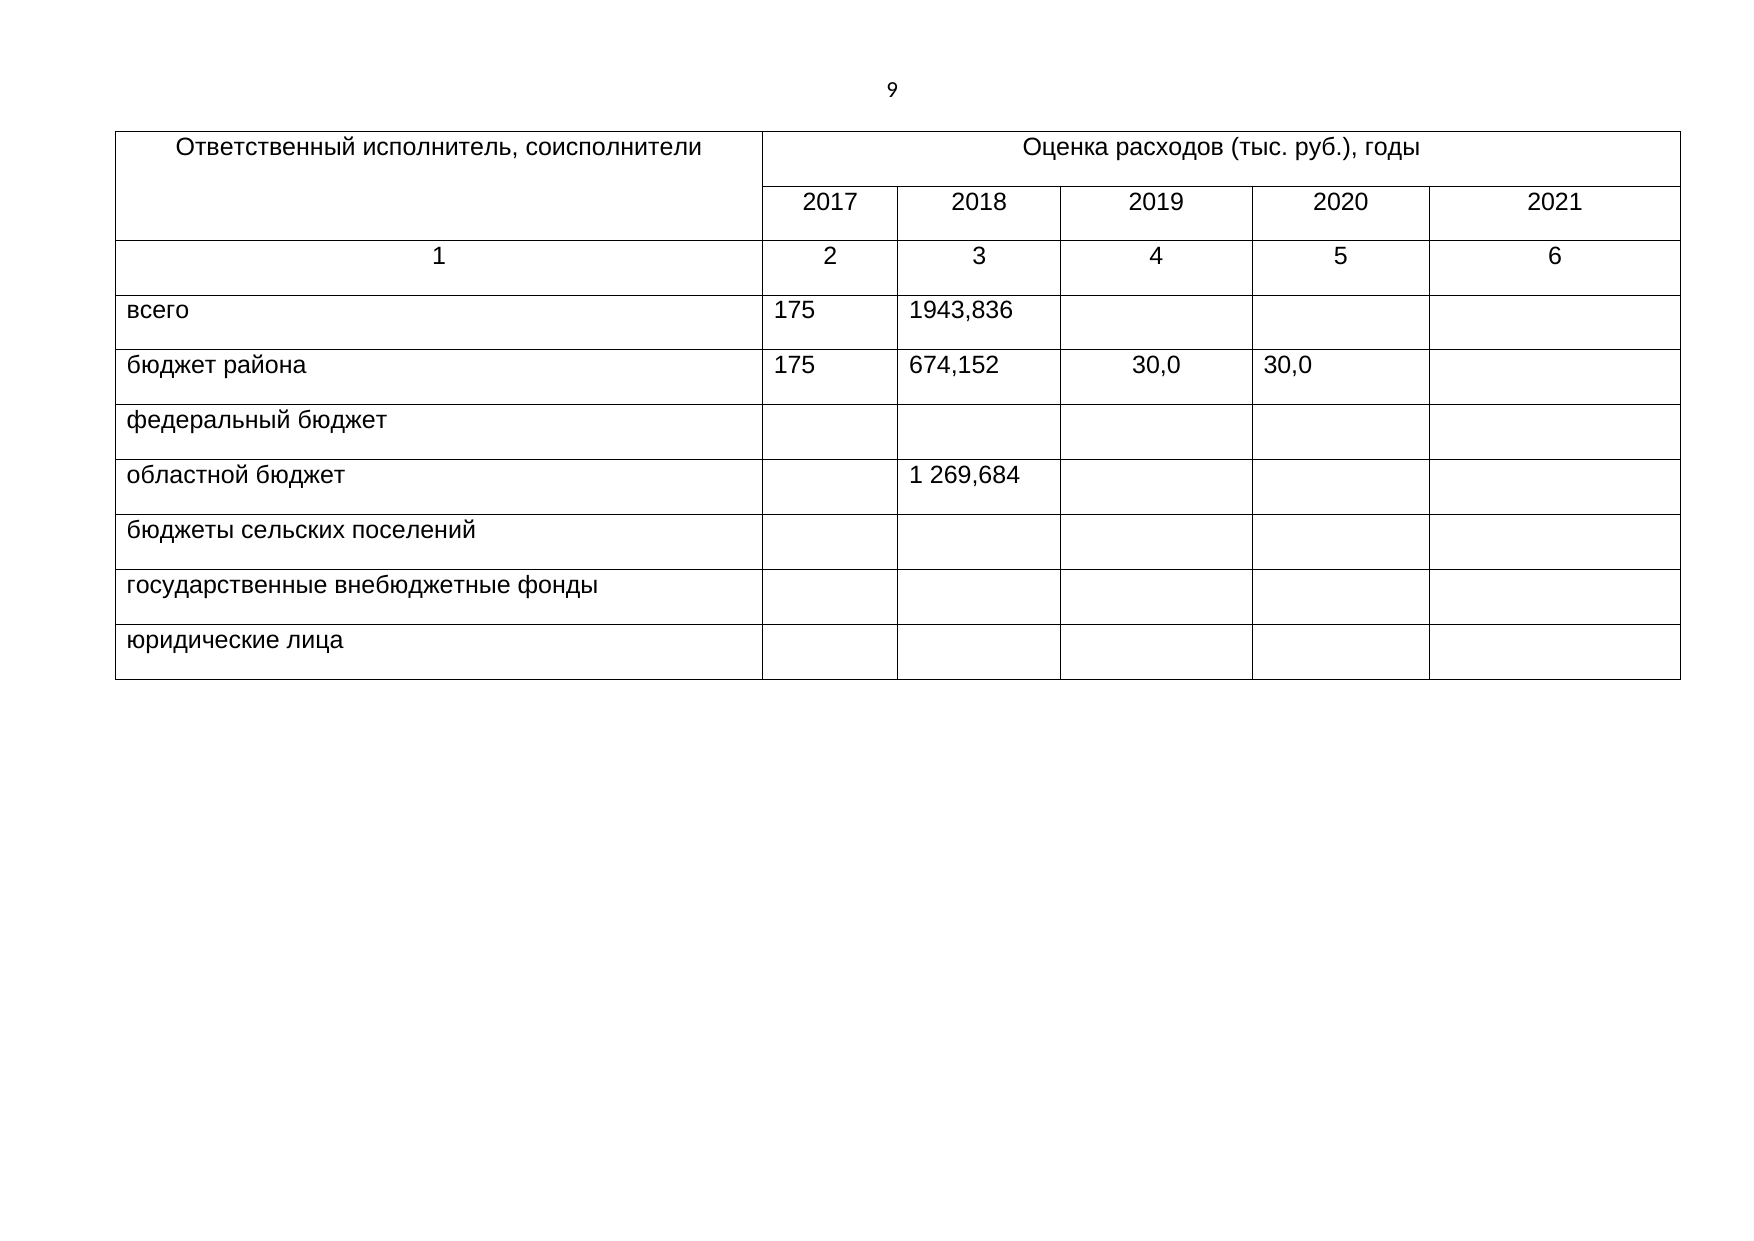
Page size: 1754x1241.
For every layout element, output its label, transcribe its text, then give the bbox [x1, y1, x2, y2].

table_cell 4 [1061, 241, 1252, 294]
table_cell 1943,836 [898, 296, 1060, 349]
table_cell 6 [1430, 241, 1680, 294]
table_cell [763, 570, 897, 624]
table_cell [1253, 405, 1429, 459]
table_cell [1061, 460, 1252, 514]
table_cell 2021 [1430, 187, 1680, 240]
table_cell бюджеты сельских поселений [116, 515, 762, 569]
table_cell [763, 625, 897, 679]
table_cell [1061, 296, 1252, 349]
table_cell [1253, 570, 1429, 624]
table_cell [1061, 625, 1252, 679]
table_cell [763, 460, 897, 514]
table_cell [1253, 460, 1429, 514]
table_cell [763, 405, 897, 459]
table_cell [1430, 460, 1680, 514]
table_cell 2 [763, 241, 897, 294]
table_cell [1430, 296, 1680, 349]
table_cell [1253, 296, 1429, 349]
table_cell [1061, 515, 1252, 569]
table_cell [1061, 405, 1252, 459]
table_cell 2018 [898, 187, 1060, 240]
table_cell [1253, 515, 1429, 569]
table_header Ответственный исполнитель, соисполнители [116, 132, 762, 240]
table_cell федеральный бюджет [116, 405, 762, 459]
table_cell всего [116, 296, 762, 349]
table_cell 2020 [1253, 187, 1429, 240]
table_cell [1430, 405, 1680, 459]
table_cell юридические лица [116, 625, 762, 679]
table_cell [1430, 515, 1680, 569]
table_cell [1430, 570, 1680, 624]
table_cell 30,0 [1253, 350, 1429, 404]
table_cell [1253, 625, 1429, 679]
table_cell 175 [763, 350, 897, 404]
table_cell [898, 570, 1060, 624]
table_cell областной бюджет [116, 460, 762, 514]
table_cell 1 [116, 241, 762, 294]
table_cell [898, 515, 1060, 569]
table_cell 674,152 [898, 350, 1060, 404]
table_cell [898, 405, 1060, 459]
table_cell государственные внебюджетные фонды [116, 570, 762, 624]
table_cell бюджет района [116, 350, 762, 404]
table_cell [1430, 625, 1680, 679]
table_cell 30,0 [1061, 350, 1252, 404]
table_cell 2019 [1061, 187, 1252, 240]
table_cell 2017 [763, 187, 897, 240]
table_header Оценка расходов (тыс. руб.), годы [763, 132, 1680, 186]
table_cell [1061, 570, 1252, 624]
table_cell 175 [763, 296, 897, 349]
table_cell 3 [898, 241, 1060, 294]
table_cell [763, 515, 897, 569]
table_cell 1 269,684 [898, 460, 1060, 514]
table_cell [1430, 350, 1680, 404]
table_cell 5 [1253, 241, 1429, 294]
table_cell [898, 625, 1060, 679]
